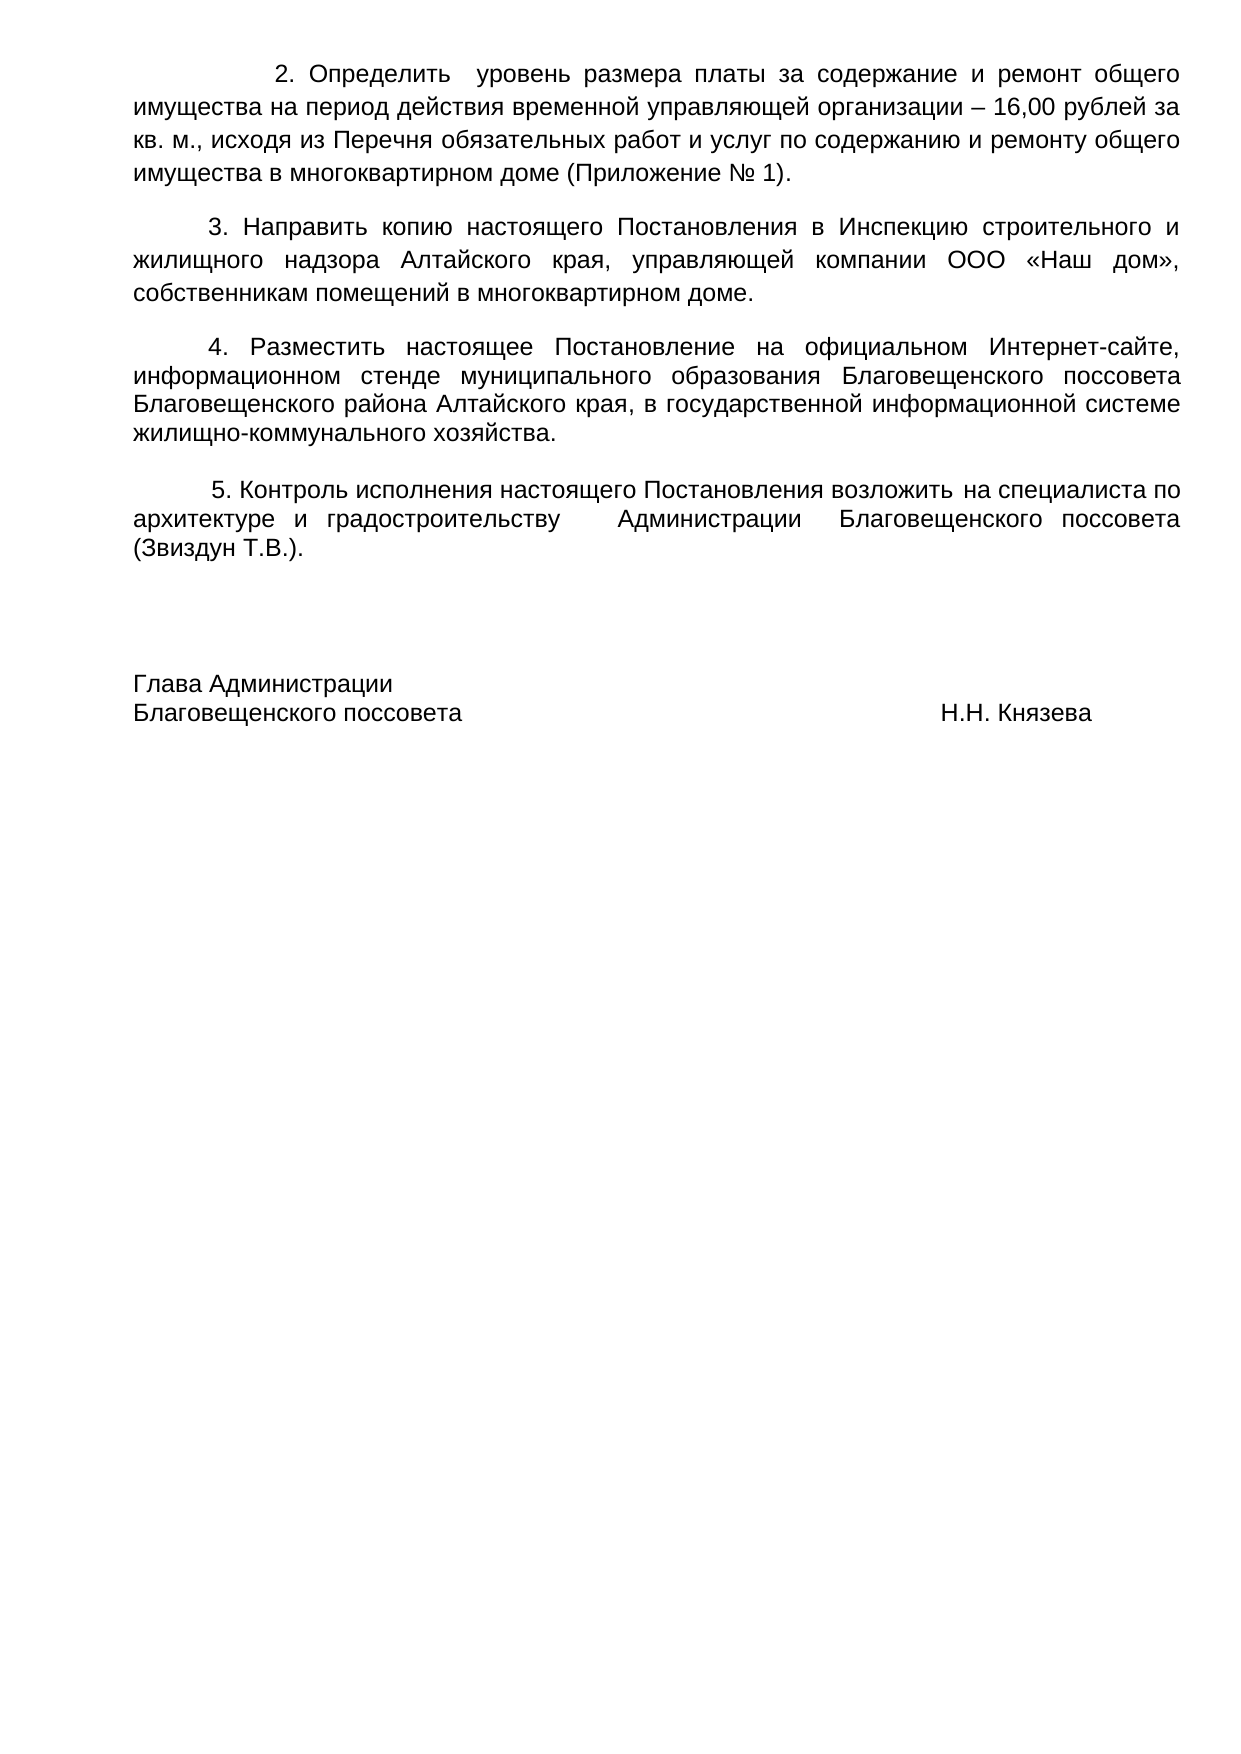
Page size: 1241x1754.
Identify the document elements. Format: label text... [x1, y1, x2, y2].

text 3. Направить копию настоящего Постановления в Инспекцию строительного и жилищного надзора Алтайского края, управляющей компании ООО «Наш дом», собственникам помещений в многоквартирном доме. [133, 212, 1181, 307]
text Глава Администрации [133, 669, 1181, 698]
text 2. Определить уровень размера платы за содержание и ремонт общего имущества на период действия временной управляющей организации – 16,00 рублей за кв. м., исходя из Перечня обязательных работ и услуг по содержанию и ремонту общего имущества в многоквартирном доме (Приложение № 1). [133, 59, 1181, 187]
text 4. Разместить настоящее Постановление на официальном Интернет-сайте, информационном стенде муниципального образования Благовещенского поссовета Благовещенского района Алтайского края, в государственной информационной системе жилищно-коммунального хозяйства. [133, 332, 1181, 447]
text 5. Контроль исполнения настоящего Постановления возложить на специалиста по архитектуре и градостроительству Администрации Благовещенского поссовета (Звиздун Т.В.). [133, 475, 1181, 561]
text Благовещенского поссовета Н.Н. Князева [133, 698, 1181, 726]
